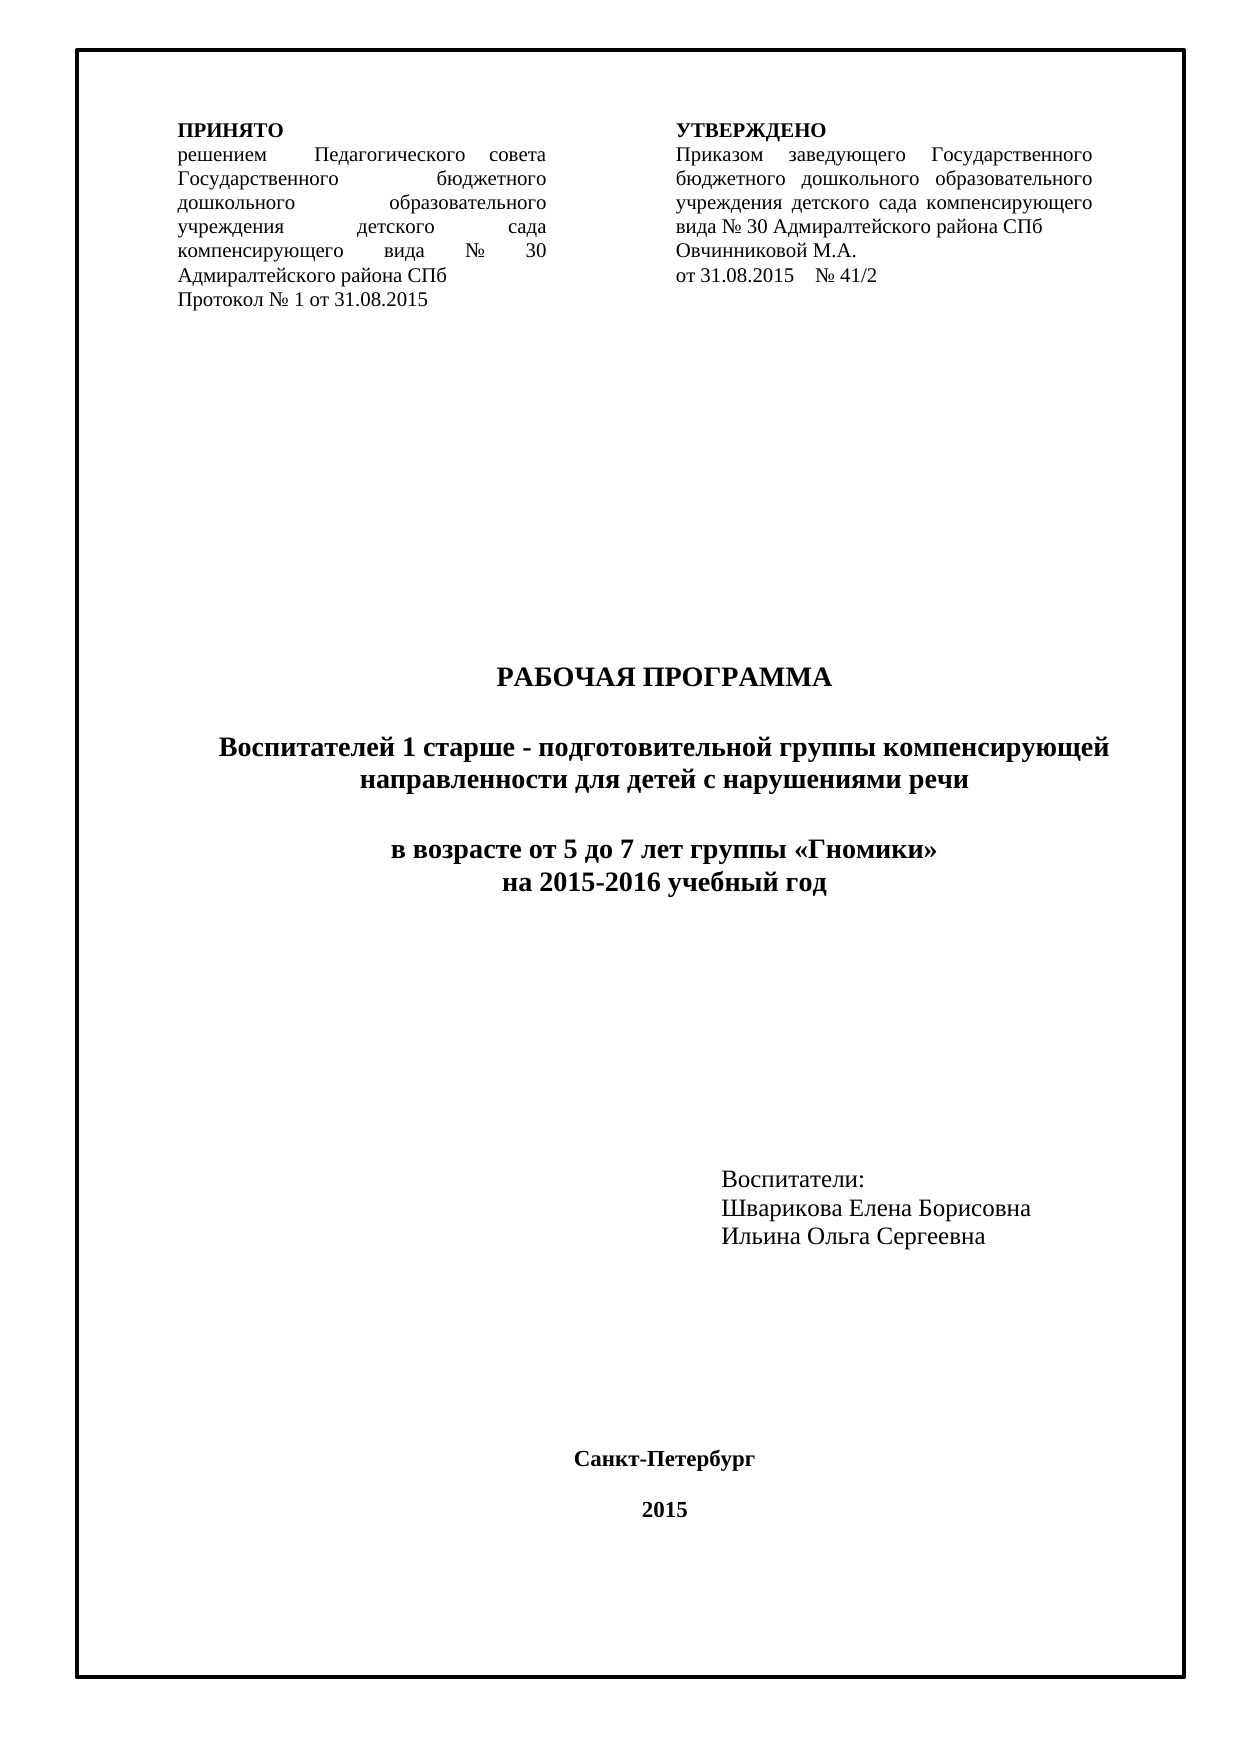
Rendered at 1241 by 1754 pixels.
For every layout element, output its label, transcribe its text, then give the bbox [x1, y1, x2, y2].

table_header УТВЕРЖДЕНО Приказом заведующего Государственного бюджетного дошкольного образовательного учреждения детского сада компенсирующего вида № 30 Адмиралтейского района СПб Овчинниковой М.А. от 31.08.2015 № 41/2 [664, 118, 1163, 311]
text в возрасте от 5 до 7 лет группы «Гномики» [177, 832, 1152, 865]
text Воспитателей 1 старше - подготовительной группы компенсирующей направленности для детей с нарушениями речи [177, 730, 1152, 795]
text Ильина Ольга Сергеевна [177, 1221, 1152, 1250]
text Санкт-Петербург [177, 1445, 1152, 1471]
text на 2015-2016 учебный год [177, 865, 1152, 897]
text РАБОЧАЯ ПРОГРАММА [177, 660, 1152, 692]
text Воспитатели: [177, 1164, 1152, 1193]
table_header ПРИНЯТО решением Педагогического совета Государственного бюджетного дошкольного образовательного учреждения детского сада компенсирующего вида № 30 Адмиралтейского района СПб Протокол № 1 от 31.08.2015 [166, 118, 664, 311]
text Шварикова Елена Борисовна [177, 1193, 1152, 1221]
text 2015 [177, 1496, 1152, 1522]
